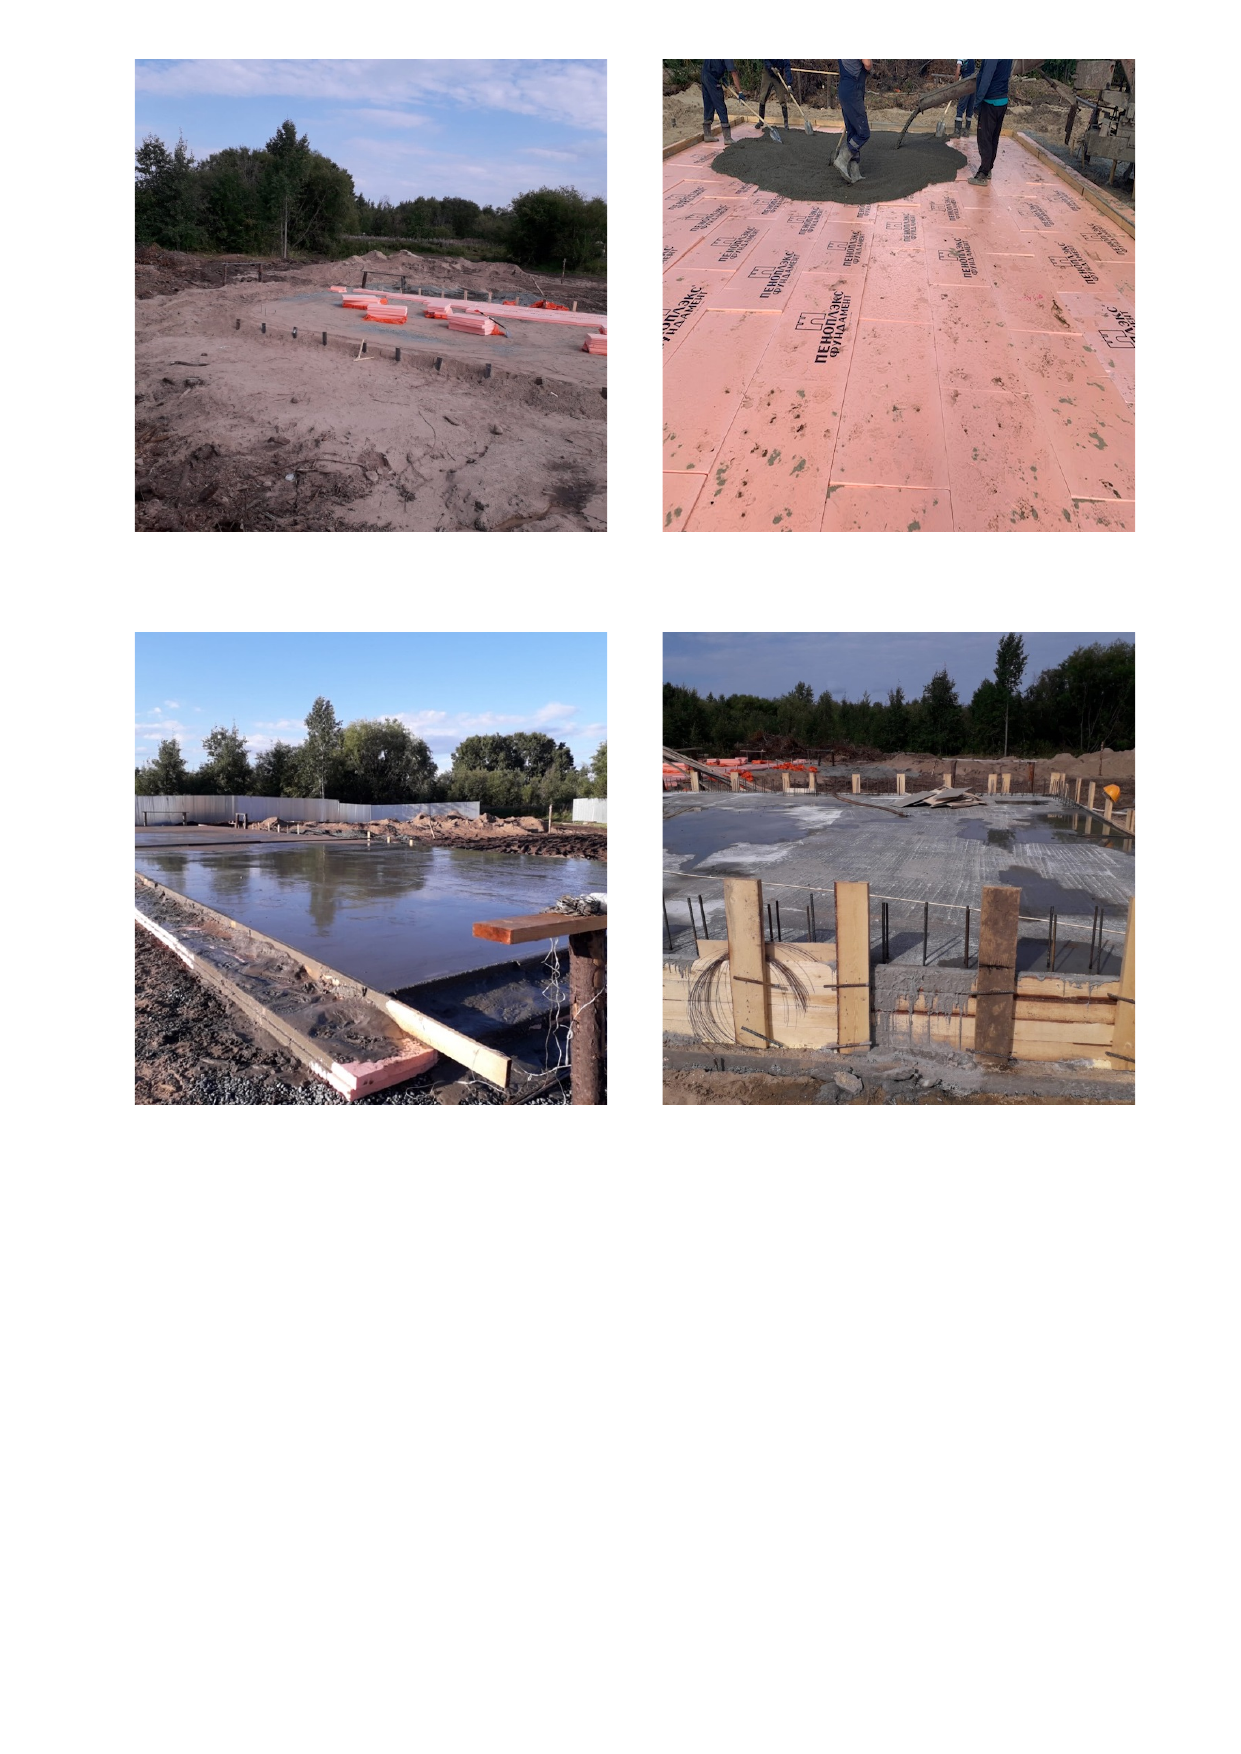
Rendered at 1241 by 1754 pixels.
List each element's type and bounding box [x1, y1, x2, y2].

picture [134, 632, 608, 1105]
picture [662, 632, 1135, 1105]
picture [134, 59, 608, 532]
table_cell [107, 599, 635, 1104]
picture [662, 59, 1135, 532]
table_header [635, 59, 1163, 598]
table_cell [635, 599, 1163, 1104]
table_header [107, 59, 635, 598]
